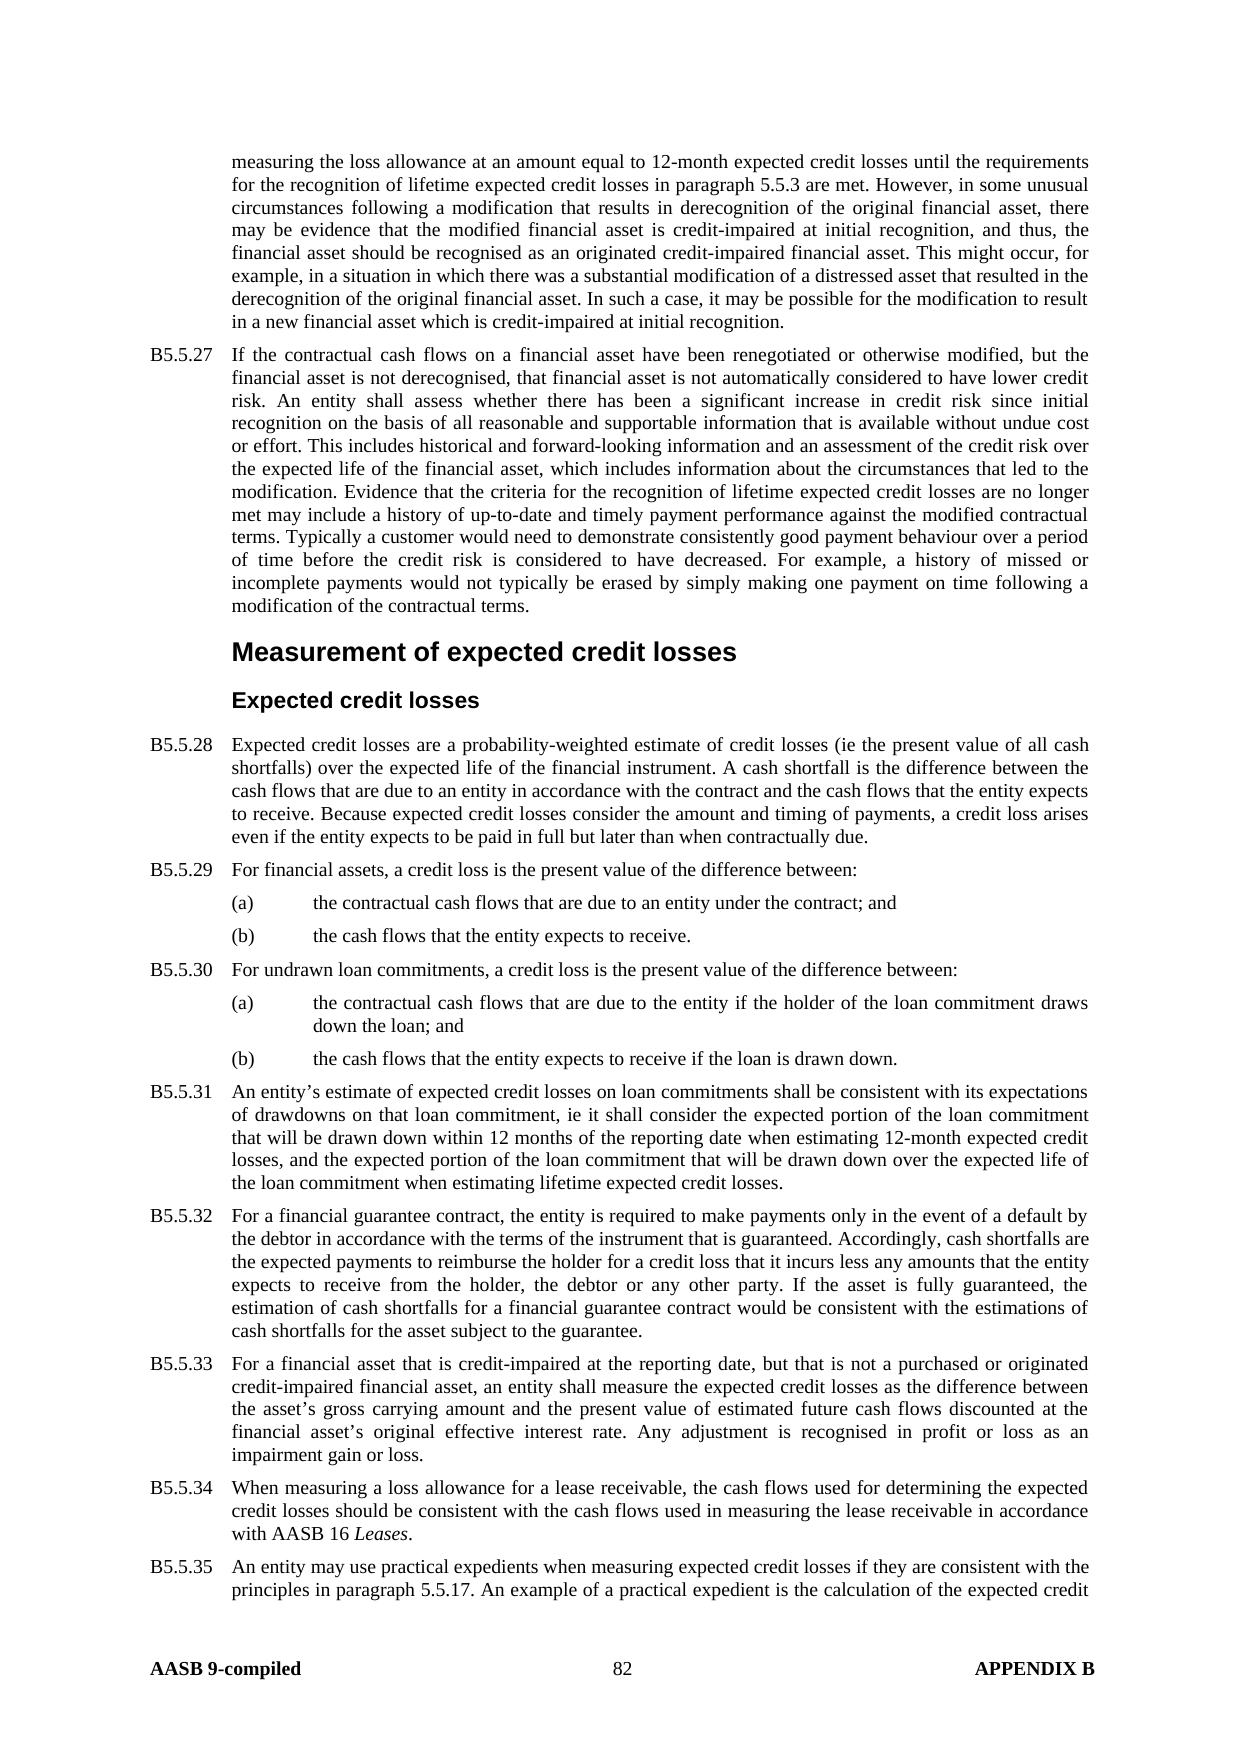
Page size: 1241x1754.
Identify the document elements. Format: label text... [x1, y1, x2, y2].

text (b) the cash flows that the entity expects to receive if the loan is drawn down. [231, 1047, 1090, 1069]
text B5.5.33 For a financial asset that is credit-impaired at the reporting date, but that is not a purchased or originated credit-impaired financial asset, an entity shall measure the expected credit losses as the difference between the asset’s gross carrying amount and the present value of estimated future cash flows discounted at the financial asset’s original effective interest rate. Any adjustment is recognised in profit or loss as an impairment gain or loss. [150, 1352, 1090, 1466]
subtitle Expected credit losses [231, 692, 1090, 712]
subtitle Measurement of expected credit losses [231, 642, 1090, 667]
text B5.5.34 When measuring a loss allowance for a lease receivable, the cash flows used for determining the expected credit losses should be consistent with the cash flows used in measuring the lease receivable in accordance with AASB 16 Leases. [150, 1476, 1090, 1545]
text B5.5.27 If the contractual cash flows on a financial asset have been renegotiated or otherwise modified, but the financial asset is not derecognised, that financial asset is not automatically considered to have lower credit risk. An entity shall assess whether there has been a significant increase in credit risk since initial recognition on the basis of all reasonable and supportable information that is available without undue cost or effort. This includes historical and forward-looking information and an assessment of the credit risk over the expected life of the financial asset, which includes information about the circumstances that led to the modification. Evidence that the criteria for the recognition of lifetime expected credit losses are no longer met may include a history of up-to-date and timely payment performance against the modified contractual terms. Typically a customer would need to demonstrate consistently good payment behaviour over a period of time before the credit risk is considered to have decreased. For example, a history of missed or incomplete payments would not typically be erased by simply making one payment on time following a modification of the contractual terms. [150, 343, 1090, 617]
text B5.5.30 For undrawn loan commitments, a credit loss is the present value of the difference between: [150, 957, 1090, 980]
text (a) the contractual cash flows that are due to the entity if the holder of the loan commitment draws down the loan; and [231, 991, 1090, 1036]
text B5.5.28 Expected credit losses are a probability-weighted estimate of credit losses (ie the present value of all cash shortfalls) over the expected life of the financial instrument. A cash shortfall is the difference between the cash flows that are due to an entity in accordance with the contract and the cash flows that the entity expects to receive. Because expected credit losses consider the amount and timing of payments, a credit loss arises even if the entity expects to be paid in full but later than when contractually due. [150, 733, 1090, 847]
text B5.5.32 For a financial guarantee contract, the entity is required to make payments only in the event of a default by the debtor in accordance with the terms of the instrument that is guaranteed. Accordingly, cash shortfalls are the expected payments to reimburse the holder for a credit loss that it incurs less any amounts that the entity expects to receive from the holder, the debtor or any other party. If the asset is fully guaranteed, the estimation of cash shortfalls for a financial guarantee contract would be consistent with the estimations of cash shortfalls for the asset subject to the guarantee. [150, 1204, 1090, 1341]
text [150, 150, 1090, 332]
text B5.5.31 An entity’s estimate of expected credit losses on loan commitments shall be consistent with its expectations of drawdowns on that loan commitment, ie it shall consider the expected portion of the loan commitment that will be drawn down within 12 months of the reporting date when estimating 12-month expected credit losses, and the expected portion of the loan commitment that will be drawn down over the expected life of the loan commitment when estimating lifetime expected credit losses. [150, 1080, 1090, 1194]
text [150, 1555, 1090, 1601]
text B5.5.29 For financial assets, a credit loss is the present value of the difference between: [150, 858, 1090, 881]
text (a) the contractual cash flows that are due to an entity under the contract; and [231, 891, 1090, 914]
text (b) the cash flows that the entity expects to receive. [231, 924, 1090, 947]
